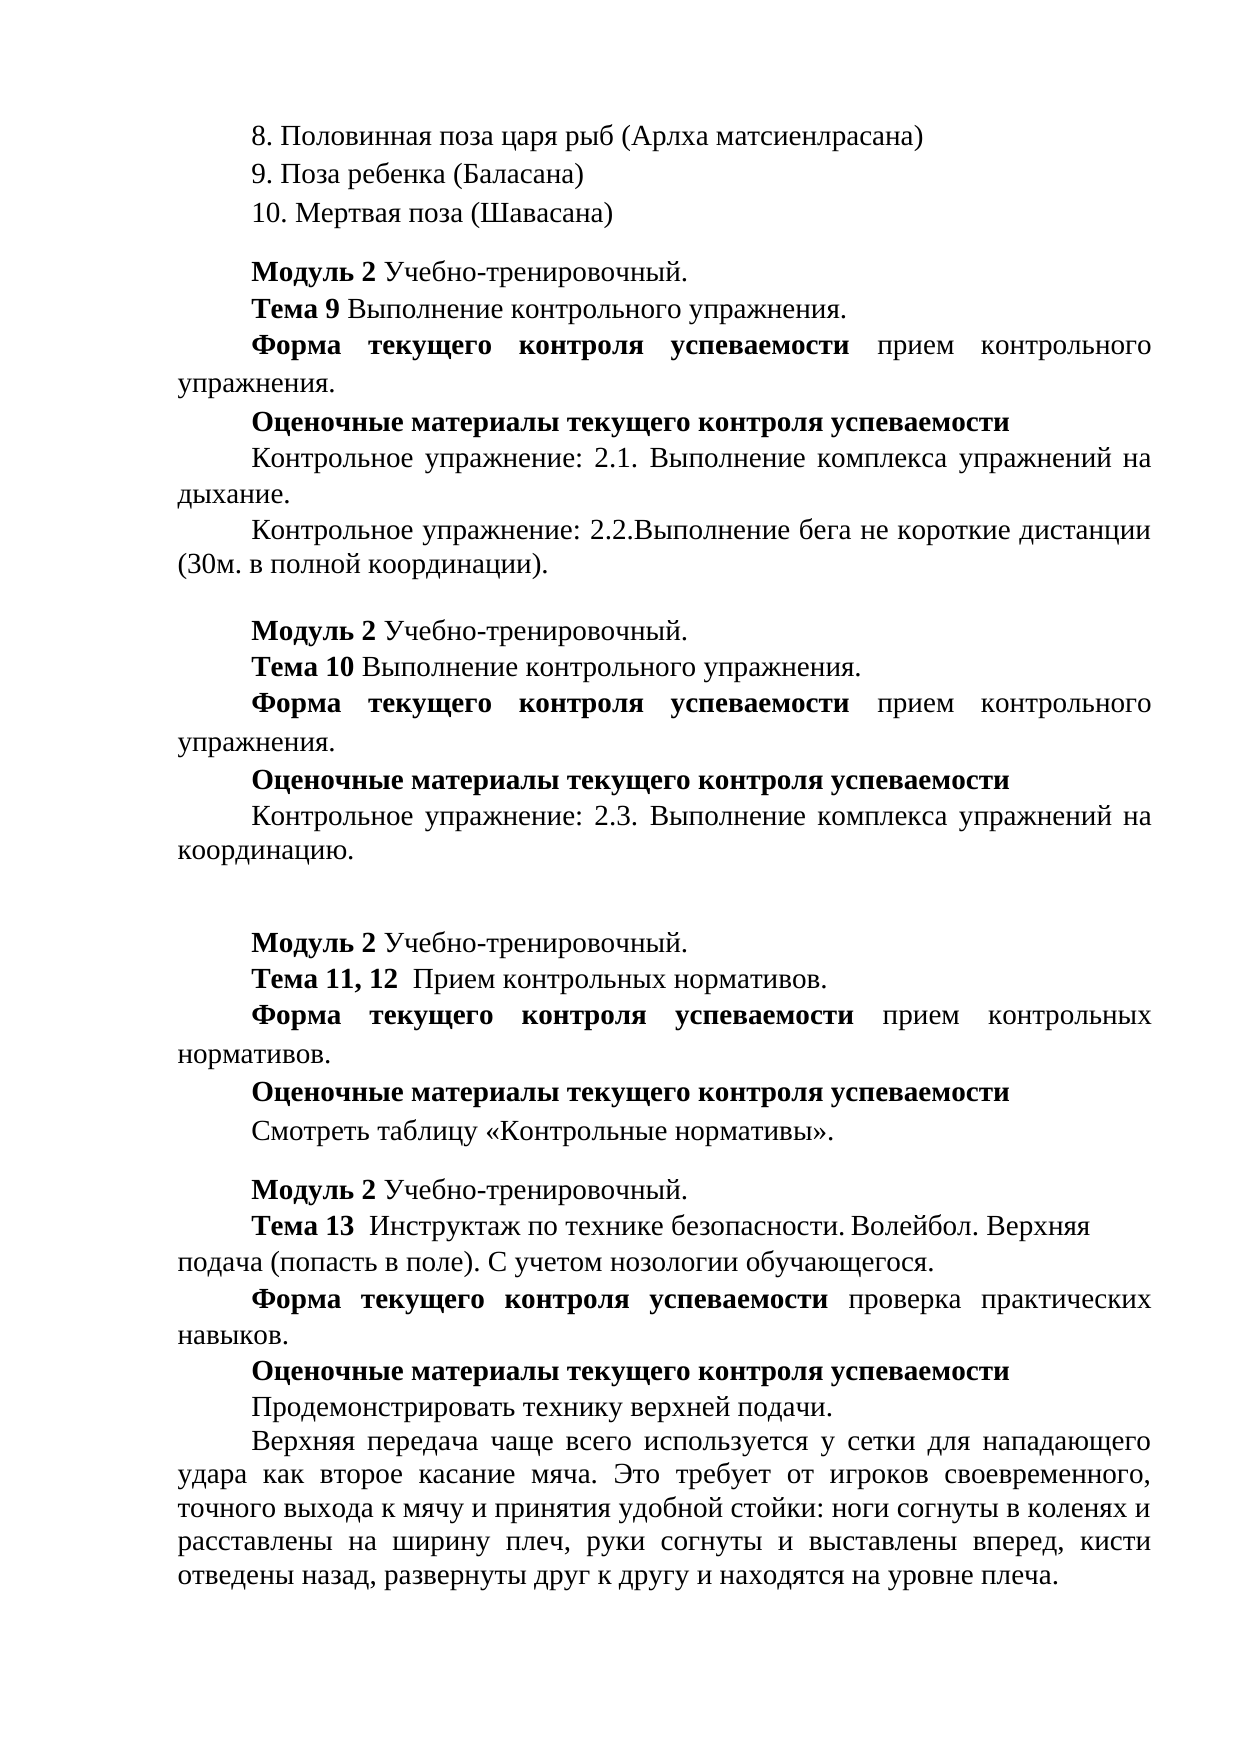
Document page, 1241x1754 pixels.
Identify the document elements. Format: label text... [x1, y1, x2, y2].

list 10. Мертвая поза (Шавасана) [251, 195, 1152, 229]
text Тема 11, 12 Прием контрольных нормативов. [177, 961, 1152, 995]
list Смотреть таблицу «Контрольные нормативы». [177, 1113, 1152, 1146]
list Форма текущего контроля успеваемости прием контрольного упражнения. [177, 327, 1152, 399]
text Модуль 2 Учебно-тренировочный. [177, 1172, 1152, 1206]
text Контрольное упражнение: 2.2.Выполнение бега не короткие дистанции (30м. в полной координации). [177, 512, 1152, 579]
text Контрольное упражнение: 2.3. Выполнение комплекса упражнений на координацию. [177, 798, 1152, 866]
text Оценочные материалы текущего контроля успеваемости [177, 1353, 1152, 1387]
text Оценочные материалы текущего контроля успеваемости [177, 404, 1152, 437]
list Оценочные материалы текущего контроля успеваемости [177, 1074, 1152, 1108]
text Модуль 2 Учебно-тренировочный. [177, 613, 1152, 647]
list 9. Поза ребенка (Баласана) [251, 157, 1152, 190]
text Модуль 2 Учебно-тренировочный. [177, 254, 1152, 288]
text Модуль 2 Учебно-тренировочный. [177, 925, 1152, 958]
text Продемонстрировать технику верхней подачи. [177, 1389, 1152, 1423]
list Форма текущего контроля успеваемости прием контрольных нормативов. [177, 997, 1152, 1069]
list Форма текущего контроля успеваемости прием контрольного упражнения. [177, 685, 1152, 757]
text Форма текущего контроля успеваемости проверка практических навыков. [177, 1281, 1152, 1350]
list 8. Половинная поза царя рыб (Арлха матсиенлрасана) [251, 118, 1152, 152]
text Тема 9 Выполнение контрольного упражнения. [177, 291, 1152, 324]
text Контрольное упражнение: 2.1. Выполнение комплекса упражнений на дыхание. [177, 440, 1152, 510]
text Верхняя передача чаще всего используется у сетки для нападающего удара как второе касание мяча. Это требует от игроков своевременного, точного выхода к мячу и принятия удобной стойки: ноги согнуты в коленях и расставлены на ширину плеч, руки согнуты и выставлены вперед, кисти отведены назад, развернуты друг к другу и находятся на уровне плеча. [177, 1423, 1152, 1590]
text Оценочные материалы текущего контроля успеваемости [177, 762, 1152, 796]
text Тема 10 Выполнение контрольного упражнения. [177, 649, 1152, 683]
text Тема 13 Инструктаж по технике безопасности. Волейбол. Верхняя подача (попасть в поле). С учетом нозологии обучающегося. [177, 1208, 1152, 1278]
